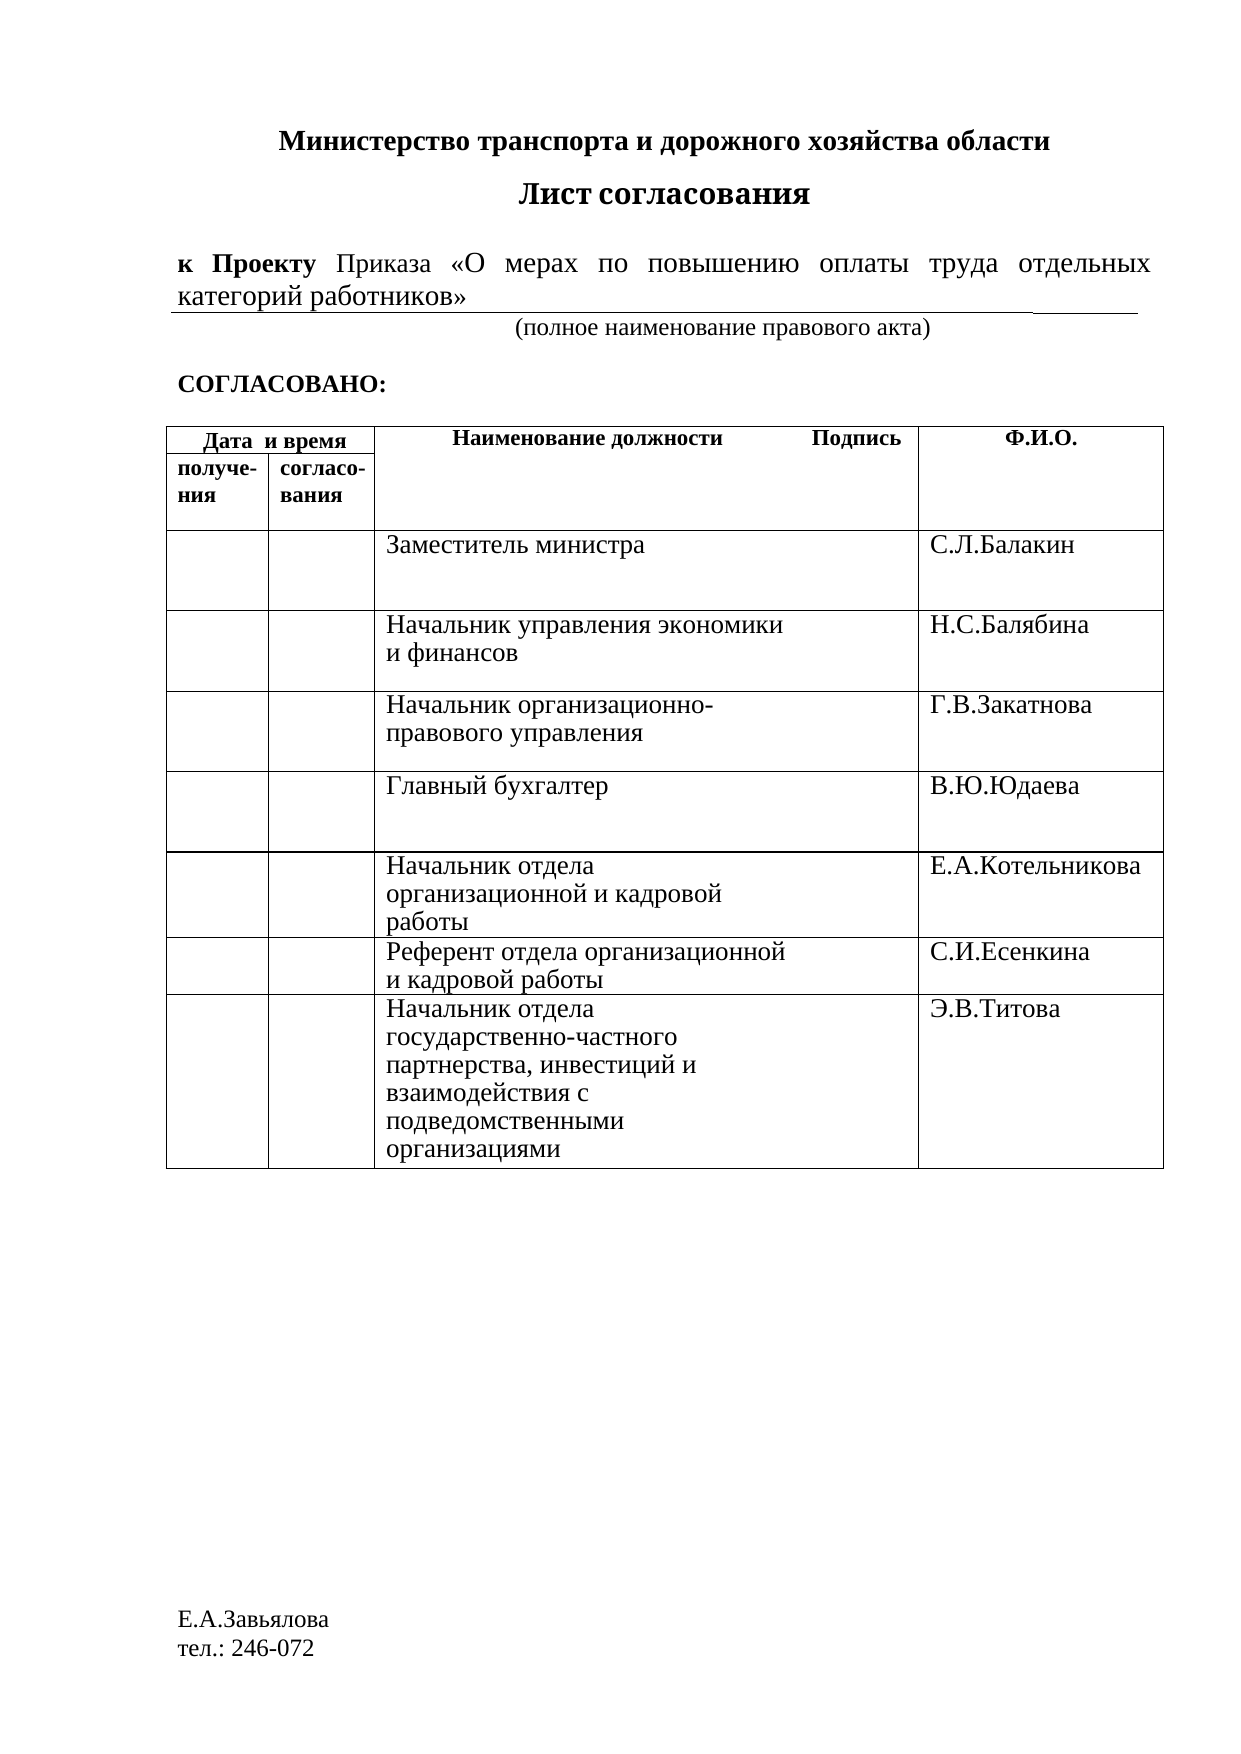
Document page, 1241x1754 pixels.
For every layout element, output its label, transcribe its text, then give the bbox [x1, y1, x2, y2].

table_cell Н.С.Балябина [919, 611, 1163, 691]
table_cell получе-ния [167, 454, 268, 530]
table_cell [167, 692, 268, 771]
table_cell Начальник отдела государственно-частного партнерства, инвестиций и взаимодействия с подведомственными организациями [375, 995, 800, 1167]
table_cell [269, 772, 374, 851]
subtitle Министерство транспорта и дорожного хозяйства области [177, 123, 1152, 157]
table_cell [800, 611, 918, 691]
text СОГЛАСОВАНО: [177, 374, 1152, 397]
table_cell Е.А.Котельникова [919, 853, 1163, 937]
table_cell [800, 995, 918, 1167]
table_cell [800, 531, 918, 610]
table_cell [800, 853, 918, 937]
table_cell С.Л.Балакин [919, 531, 1163, 610]
text тел.: 246-072 [177, 1633, 1152, 1662]
text (полное наименование правового акта) [177, 312, 1152, 341]
table_header Подпись [800, 427, 918, 530]
table_cell Начальник управления экономики и финансов [375, 611, 800, 691]
table_cell В.Ю.Юдаева [919, 772, 1163, 851]
table_cell [167, 853, 268, 937]
table_cell [269, 531, 374, 610]
table_cell Заместитель министра [375, 531, 800, 610]
table_cell [269, 692, 374, 771]
table_header Наименование должности [375, 427, 800, 530]
table_cell [269, 853, 374, 937]
table_cell [800, 938, 918, 994]
table_cell Начальник организационно-правового управления [375, 692, 800, 771]
table_cell [800, 772, 918, 851]
table_cell [800, 692, 918, 771]
table_cell С.И.Есенкина [919, 938, 1163, 994]
subtitle Лист согласования [177, 178, 1152, 211]
table_cell [167, 772, 268, 851]
table_cell [269, 611, 374, 691]
table_cell [167, 531, 268, 610]
text Е.А.Завьялова [177, 1604, 1152, 1633]
table_cell [167, 611, 268, 691]
table_cell [167, 995, 268, 1167]
table_cell Референт отдела организационной и кадровой работы [375, 938, 800, 994]
table_header Ф.И.О. [919, 427, 1163, 530]
table_cell Г.В.Закатнова [919, 692, 1163, 771]
text к Проекту Приказа «О мерах по повышению оплаты труда отдельных категорий работников» [177, 245, 1152, 312]
table_cell Начальник отдела организационной и кадровой работы [375, 853, 800, 937]
table_cell [167, 938, 268, 994]
table_cell [269, 938, 374, 994]
table_cell согласо-вания [269, 454, 374, 530]
table_cell [269, 995, 374, 1167]
table_header Дата и время [167, 427, 374, 453]
table_cell Главный бухгалтер [375, 772, 800, 851]
table_cell Э.В.Титова [919, 995, 1163, 1167]
